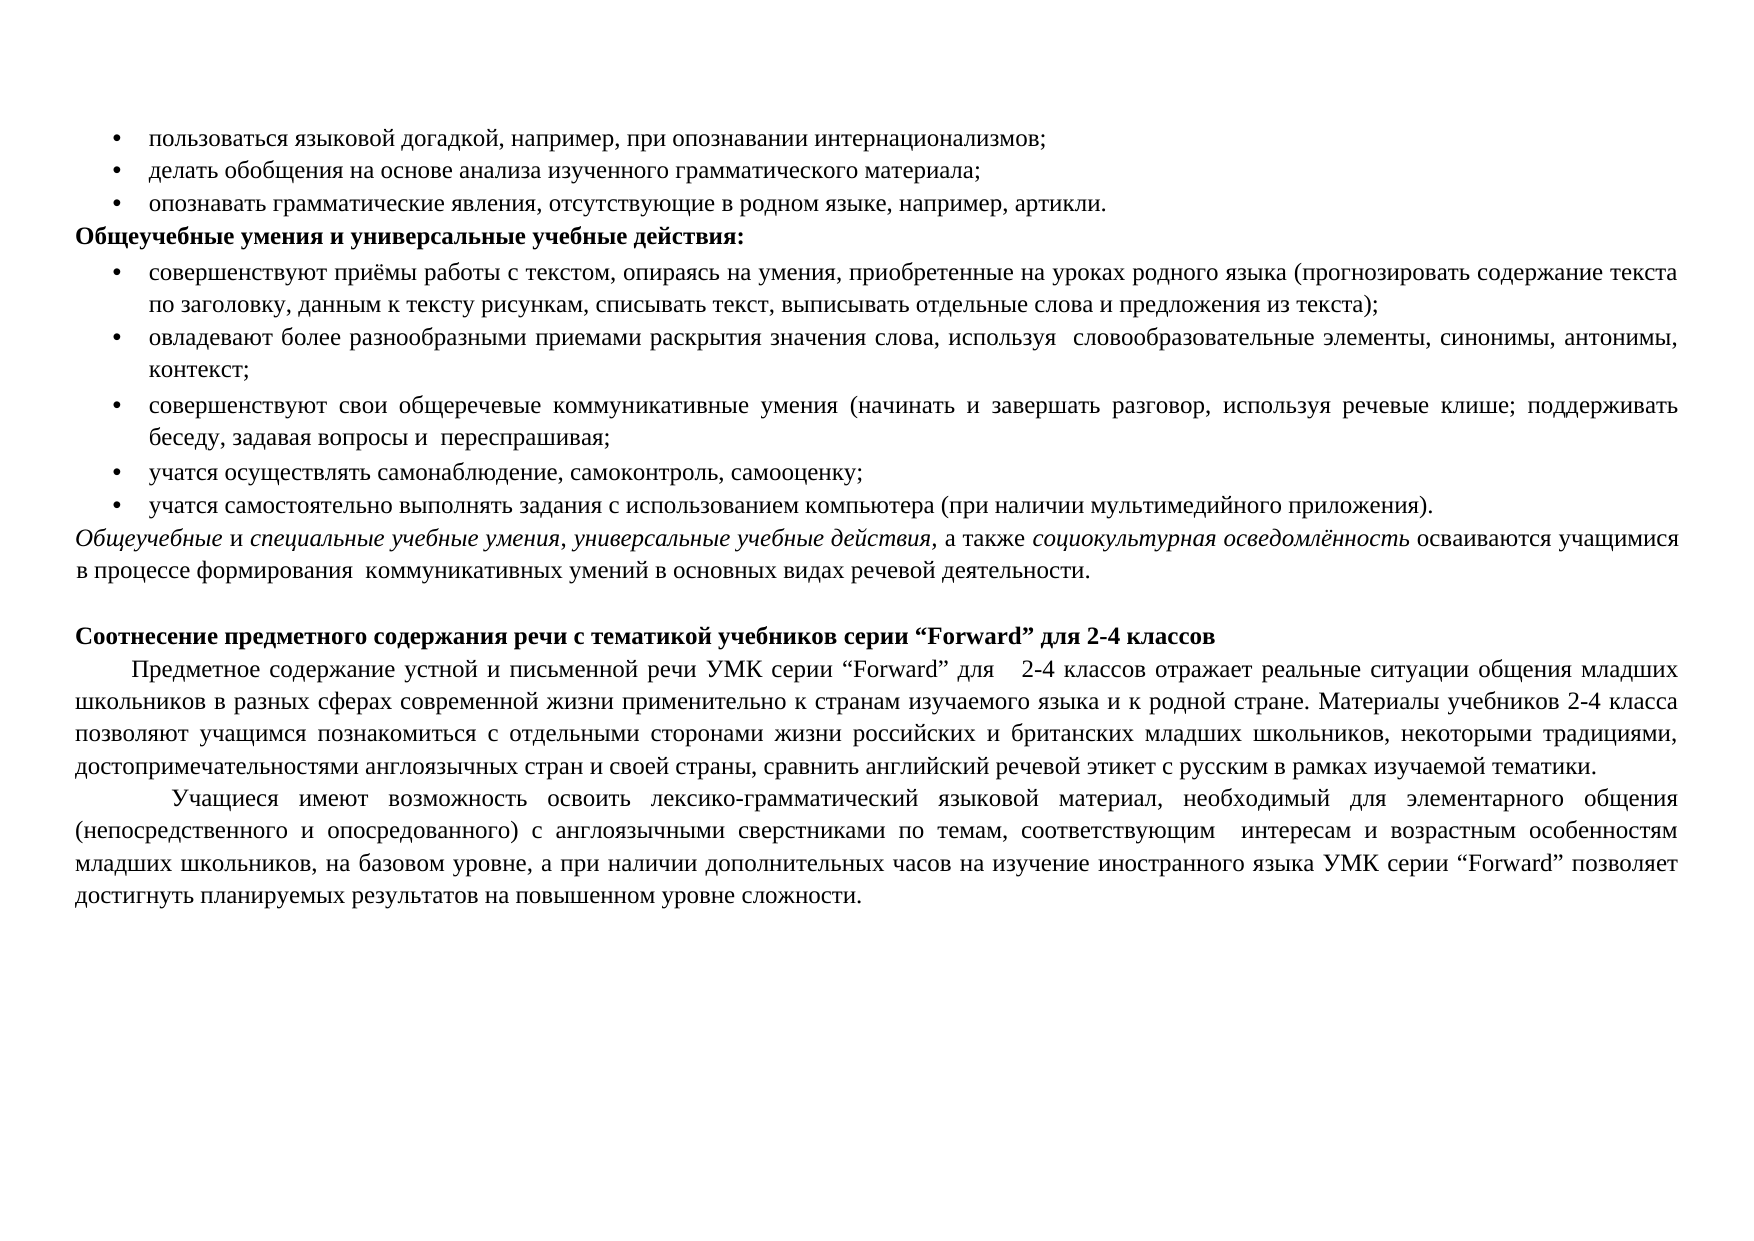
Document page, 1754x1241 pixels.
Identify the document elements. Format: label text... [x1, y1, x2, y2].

list совершенствуют приёмы работы с текстом, опираясь на умения, приобретенные на уроках родного языка (прогнозировать содержание текста по заголовку, данным к тексту рисункам, списывать текст, выписывать отдельные слова и предложения из текста); [112, 257, 1679, 318]
list пользоваться языковой догадкой, например, при опознавании интернационализмов; [112, 123, 1679, 152]
text Соотнесение предметного содержания речи с тематикой учебников серии “Forward” для 2-4 классов [75, 621, 1680, 650]
list учатся самостоятельно выполнять задания с использованием компьютера (при наличии мультимедийного приложения). [112, 490, 1679, 519]
list учатся осуществлять самонаблюдение, самоконтроль, самооценку; [112, 457, 1679, 486]
text Учащиеся имеют возможность освоить лексико-грамматический языковой материал, необходимый для элементарного общения (непосредственного и опосредованного) с англоязычными сверстниками по темам, соответствующим интересам и возрастным особенностям младших школьников, на базовом уровне, а при наличии дополнительных часов на изучение иностранного языка УМК серии “Forward” позволяет достигнуть планируемых результатов на повышенном уровне сложности. [75, 783, 1679, 909]
list опознавать грамматические явления, отсутствующие в родном языке, например, артикли. [112, 188, 1679, 217]
text Общеучебные и специальные учебные умения, универсальные учебные действия, а также социокультурная осведомлённость осваиваются учащимися в процессе формирования коммуникативных умений в основных видах речевой деятельности. [75, 523, 1679, 584]
list делать обобщения на основе анализа изученного грамматического материала; [112, 156, 1679, 184]
text Предметное содержание устной и письменной речи УМК серии “Forward” для 2-4 классов отражает реальные ситуации общения младших школьников в разных сферах современной жизни применительно к странам изучаемого языка и к родной стране. Материалы учебников 2-4 класса позволяют учащимся познакомиться с отдельными сторонами жизни российских и британских младших школьников, некоторыми традициями, достопримечательностями англоязычных стран и своей страны, сравнить английский речевой этикет с русским в рамках изучаемой тематики. [75, 654, 1679, 779]
text Общеучебные умения и универсальные учебные действия: [75, 221, 1680, 250]
list совершенствуют свои общеречевые коммуникативные умения (начинать и завершать разговор, используя речевые клише; поддерживать беседу, задавая вопросы и переспрашивая; [112, 390, 1679, 451]
list овладевают более разнообразными приемами раскрытия значения слова, используя словообразовательные элементы, синонимы, антонимы, контекст; [112, 322, 1679, 383]
